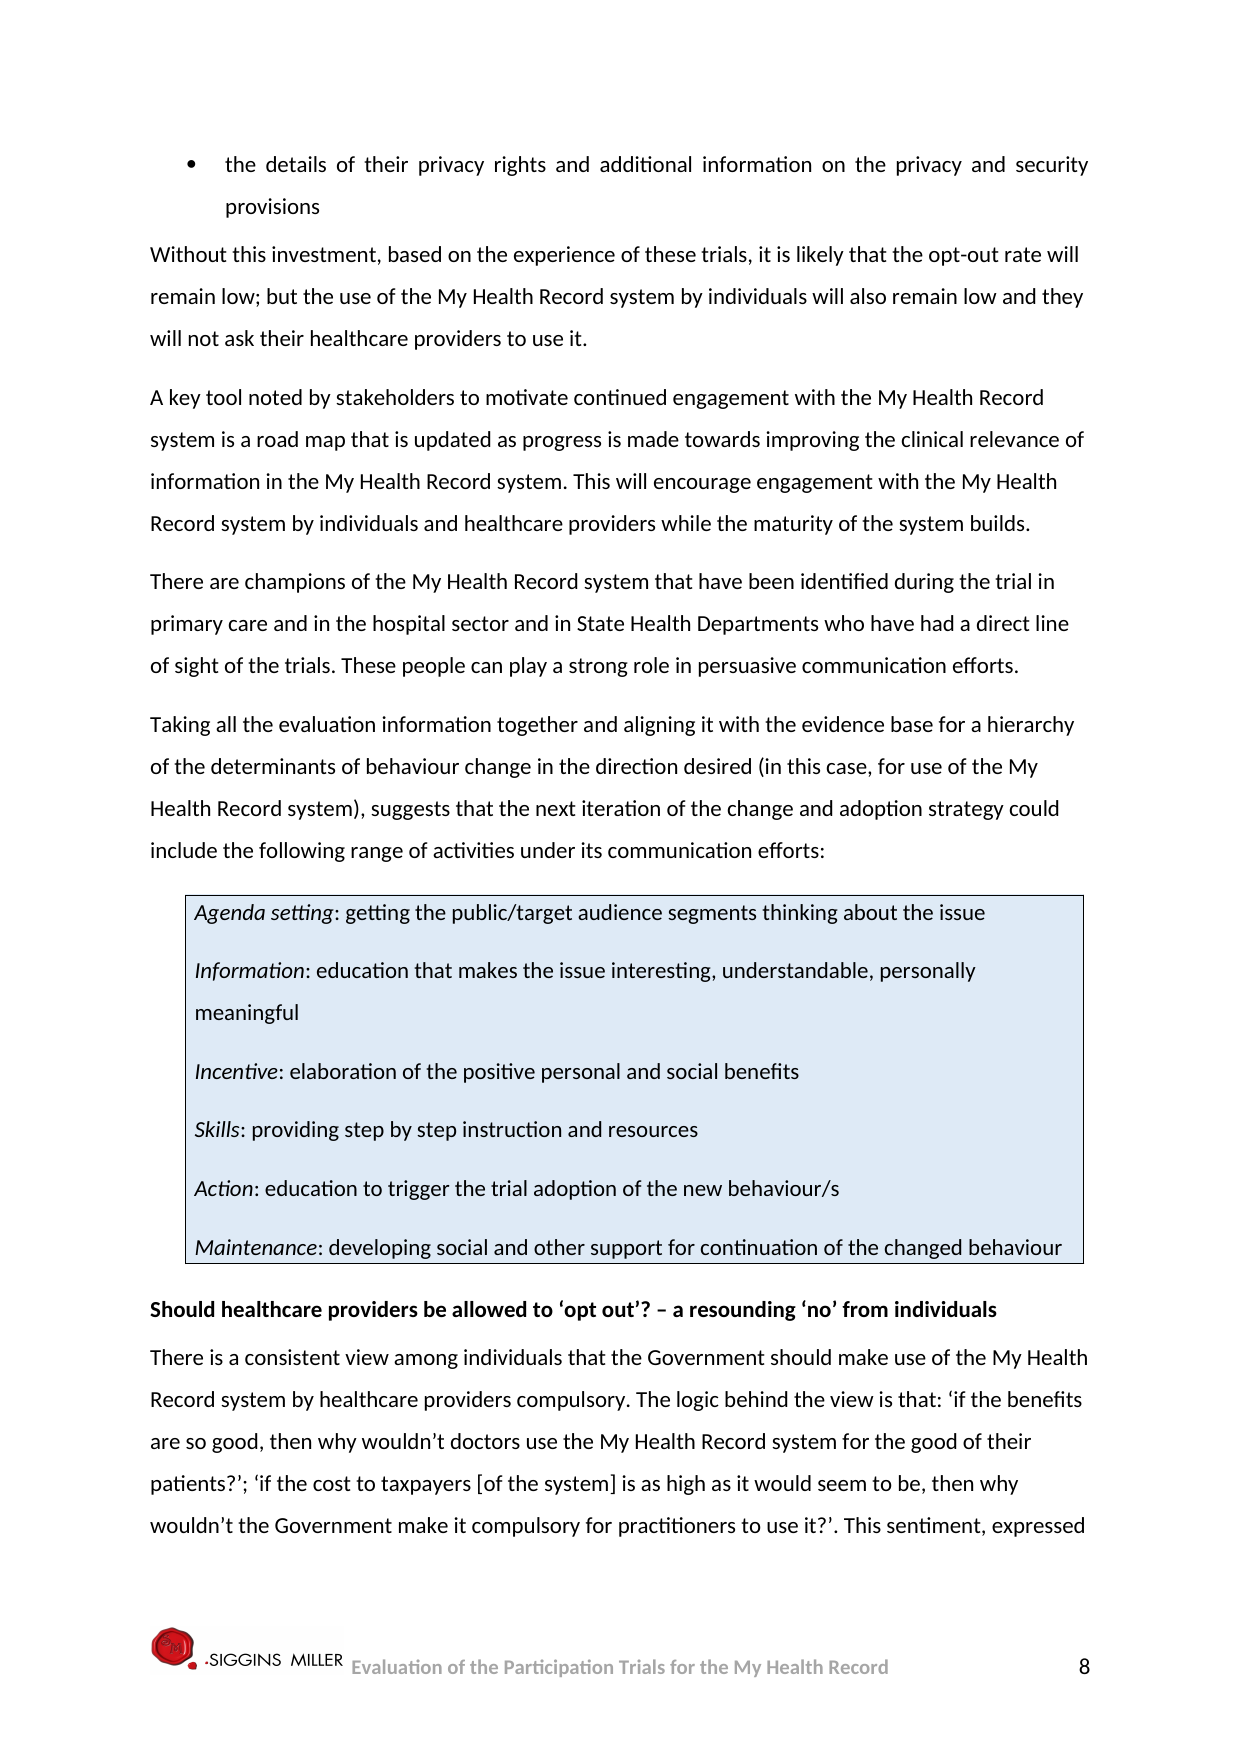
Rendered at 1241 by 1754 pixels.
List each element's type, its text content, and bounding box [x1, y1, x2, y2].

text Information: education that makes the issue interesting, understandable, personally meaningful [186, 953, 1083, 1026]
text A key tool noted by stakeholders to motivate continued engagement with the My Health Record system is a road map that is updated as progress is made towards improving the clinical relevance of information in the My Health Record system. This will encourage engagement with the My Health Record system by individuals and healthcare providers while the maturity of the system builds. [150, 383, 1090, 537]
text Maintenance: developing social and other support for continuation of the changed behaviour [186, 1230, 1083, 1263]
text Taking all the evaluation information together and aligning it with the evidence base for a hierarchy of the determinants of behaviour change in the direction desired (in this case, for use of the My Health Record system), suggests that the next iteration of the change and adoption strategy could include the following range of activities under its communication efforts: [150, 710, 1090, 864]
picture [150, 1626, 344, 1675]
text Action: education to trigger the trial adoption of the new behaviour/s [186, 1171, 1083, 1202]
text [150, 1343, 1090, 1539]
text Without this investment, based on the experience of these trials, it is likely that the opt-out rate will remain low; but the use of the My Health Record system by individuals will also remain low and they will not ask their healthcare providers to use it. [150, 240, 1090, 352]
subtitle Should healthcare providers be allowed to ‘opt out’? – a resounding ‘no’ from individuals [150, 1295, 1090, 1323]
text There are champions of the My Health Record system that have been identified during the trial in primary care and in the hospital sector and in State Health Departments who have had a direct line of sight of the trials. These people can play a strong role in persuasive communication efforts. [150, 567, 1090, 679]
text Skills: providing step by step instruction and resources [186, 1112, 1083, 1144]
text Incentive: elaboration of the positive personal and social benefits [186, 1054, 1083, 1085]
list the details of their privacy rights and additional information on the privacy and security provisions [187, 150, 1090, 220]
text Agenda setting: getting the public/target audience segments thinking about the issue [186, 896, 1083, 926]
